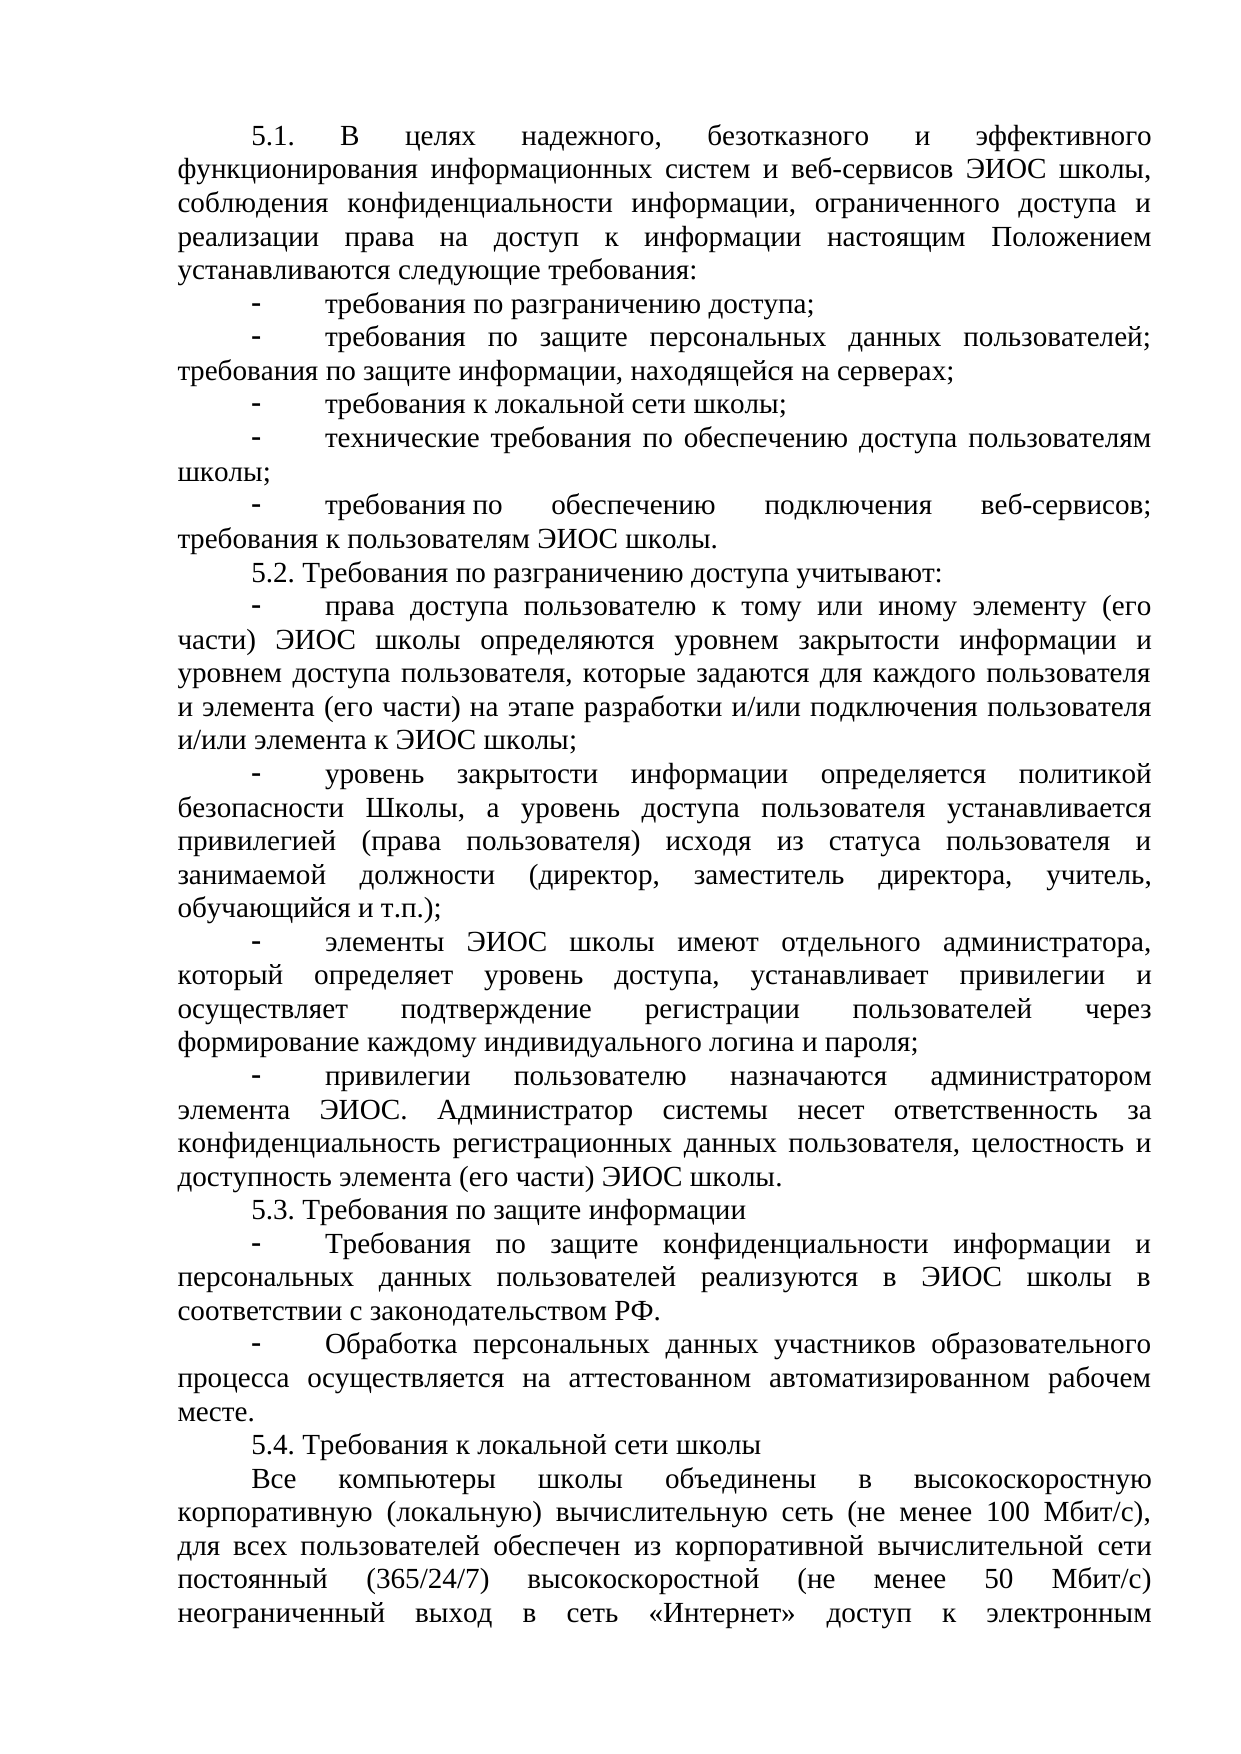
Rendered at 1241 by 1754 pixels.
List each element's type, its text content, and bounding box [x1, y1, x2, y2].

text 5.1. В целях надежного, безотказного и эффективного функционирования информационных систем и веб-сервисов ЭИОС школы, соблюдения конфиденциальности информации, ограниченного доступа и реализации права на доступ к информации настоящим Положением устанавливаются следующие требования: [177, 118, 1152, 286]
subtitle Требования по защите конфиденциальности информации и персональных данных пользователей реализуются в ЭИОС школы в соответствии с законодательством РФ. [177, 1226, 1152, 1327]
list требования по обеспечению подключения веб-сервисов; требования к пользователям ЭИОС школы. [177, 487, 1152, 555]
list привилегии пользователю назначаются администратором элемента ЭИОС. Администратор системы несет ответственность за конфиденциальность регистрационных данных пользователя, целостность и доступность элемента (его части) ЭИОС школы. [177, 1058, 1152, 1192]
list элементы ЭИОС школы имеют отдельного администратора, который определяет уровень доступа, устанавливает привилегии и осуществляет подтверждение регистрации пользователей через формирование каждому индивидуального логина и пароля; [177, 924, 1152, 1058]
subtitle 5.4. Требования к локальной сети школы [177, 1427, 1152, 1461]
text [177, 1461, 1152, 1629]
list права доступа пользователю к тому или иному элементу (его части) ЭИОС школы определяются уровнем закрытости информации и уровнем доступа пользователя, которые задаются для каждого пользователя и элемента (его части) на этапе разработки и/или подключения пользователя и/или элемента к ЭИОС школы; [177, 588, 1152, 756]
list технические требования по обеспечению доступа пользователям школы; [177, 420, 1152, 487]
list требования по защите персональных данных пользователей; требования по защите информации, находящейся на серверах; [177, 319, 1152, 387]
subtitle 5.2. Требования по разграничению доступа учитывают: [177, 555, 1152, 588]
list требования по разграничению доступа; [177, 286, 1152, 319]
list требования к локальной сети школы; [177, 387, 1152, 420]
subtitle 5.3. Требования по защите информации [177, 1192, 1152, 1226]
list уровень закрытости информации определяется политикой безопасности Школы, а уровень доступа пользователя устанавливается привилегией (права пользователя) исходя из статуса пользователя и занимаемой должности (директор, заместитель директора, учитель, обучающийся и т.п.); [177, 756, 1152, 924]
subtitle Обработка персональных данных участников образовательного процесса осуществляется на аттестованном автоматизированном рабочем месте. [177, 1327, 1152, 1427]
